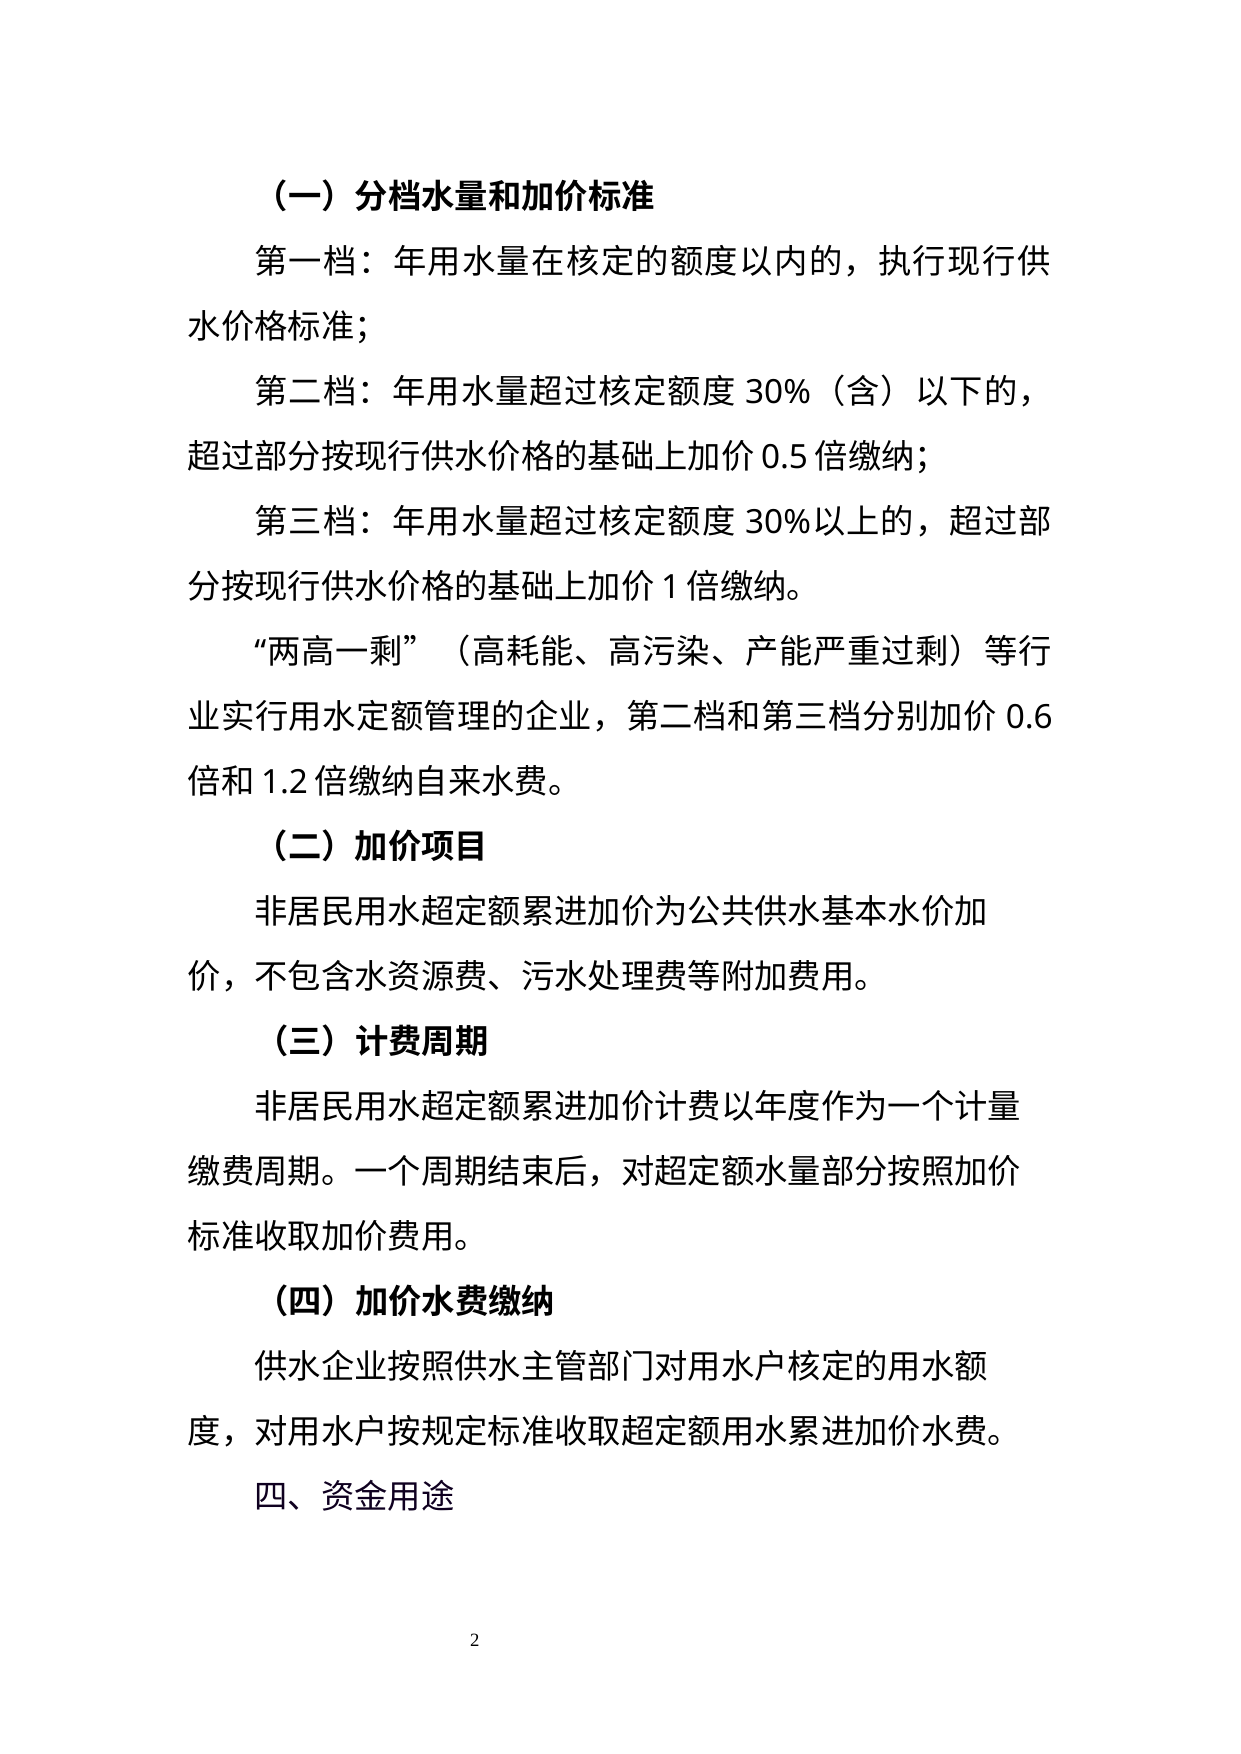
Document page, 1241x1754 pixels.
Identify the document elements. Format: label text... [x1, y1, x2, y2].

text 第二档：年用水量超过核定额度30%（含）以下的，超过部分按现行供水价格的基础上加价0.5倍缴纳； [187, 357, 1053, 487]
text （一）分档水量和加价标准 [187, 162, 1053, 227]
text “两高一剩”（高耗能、高污染、产能严重过剩）等行业实行用水定额管理的企业，第二档和第三档分别加价0.6倍和1.2倍缴纳自来水费。 [187, 617, 1053, 812]
text 供水企业按照供水主管部门对用水户核定的用水额度，对用水户按规定标准收取超定额用水累进加价水费。 [187, 1332, 1053, 1462]
text （二）加价项目 [187, 812, 1053, 877]
text 第一档：年用水量在核定的额度以内的，执行现行供水价格标准； [187, 227, 1053, 357]
text 非居民用水超定额累进加价为公共供水基本水价加价，不包含水资源费、污水处理费等附加费用。 [187, 877, 1053, 1007]
text （四）加价水费缴纳 [187, 1267, 1053, 1332]
text 非居民用水超定额累进加价计费以年度作为一个计量缴费周期。一个周期结束后，对超定额水量部分按照加价标准收取加价费用。 [187, 1072, 1053, 1267]
text （三）计费周期 [187, 1007, 1053, 1072]
text 第三档：年用水量超过核定额度30%以上的，超过部分按现行供水价格的基础上加价1倍缴纳。 [187, 487, 1053, 617]
text 四、资金用途 [187, 1462, 1053, 1527]
